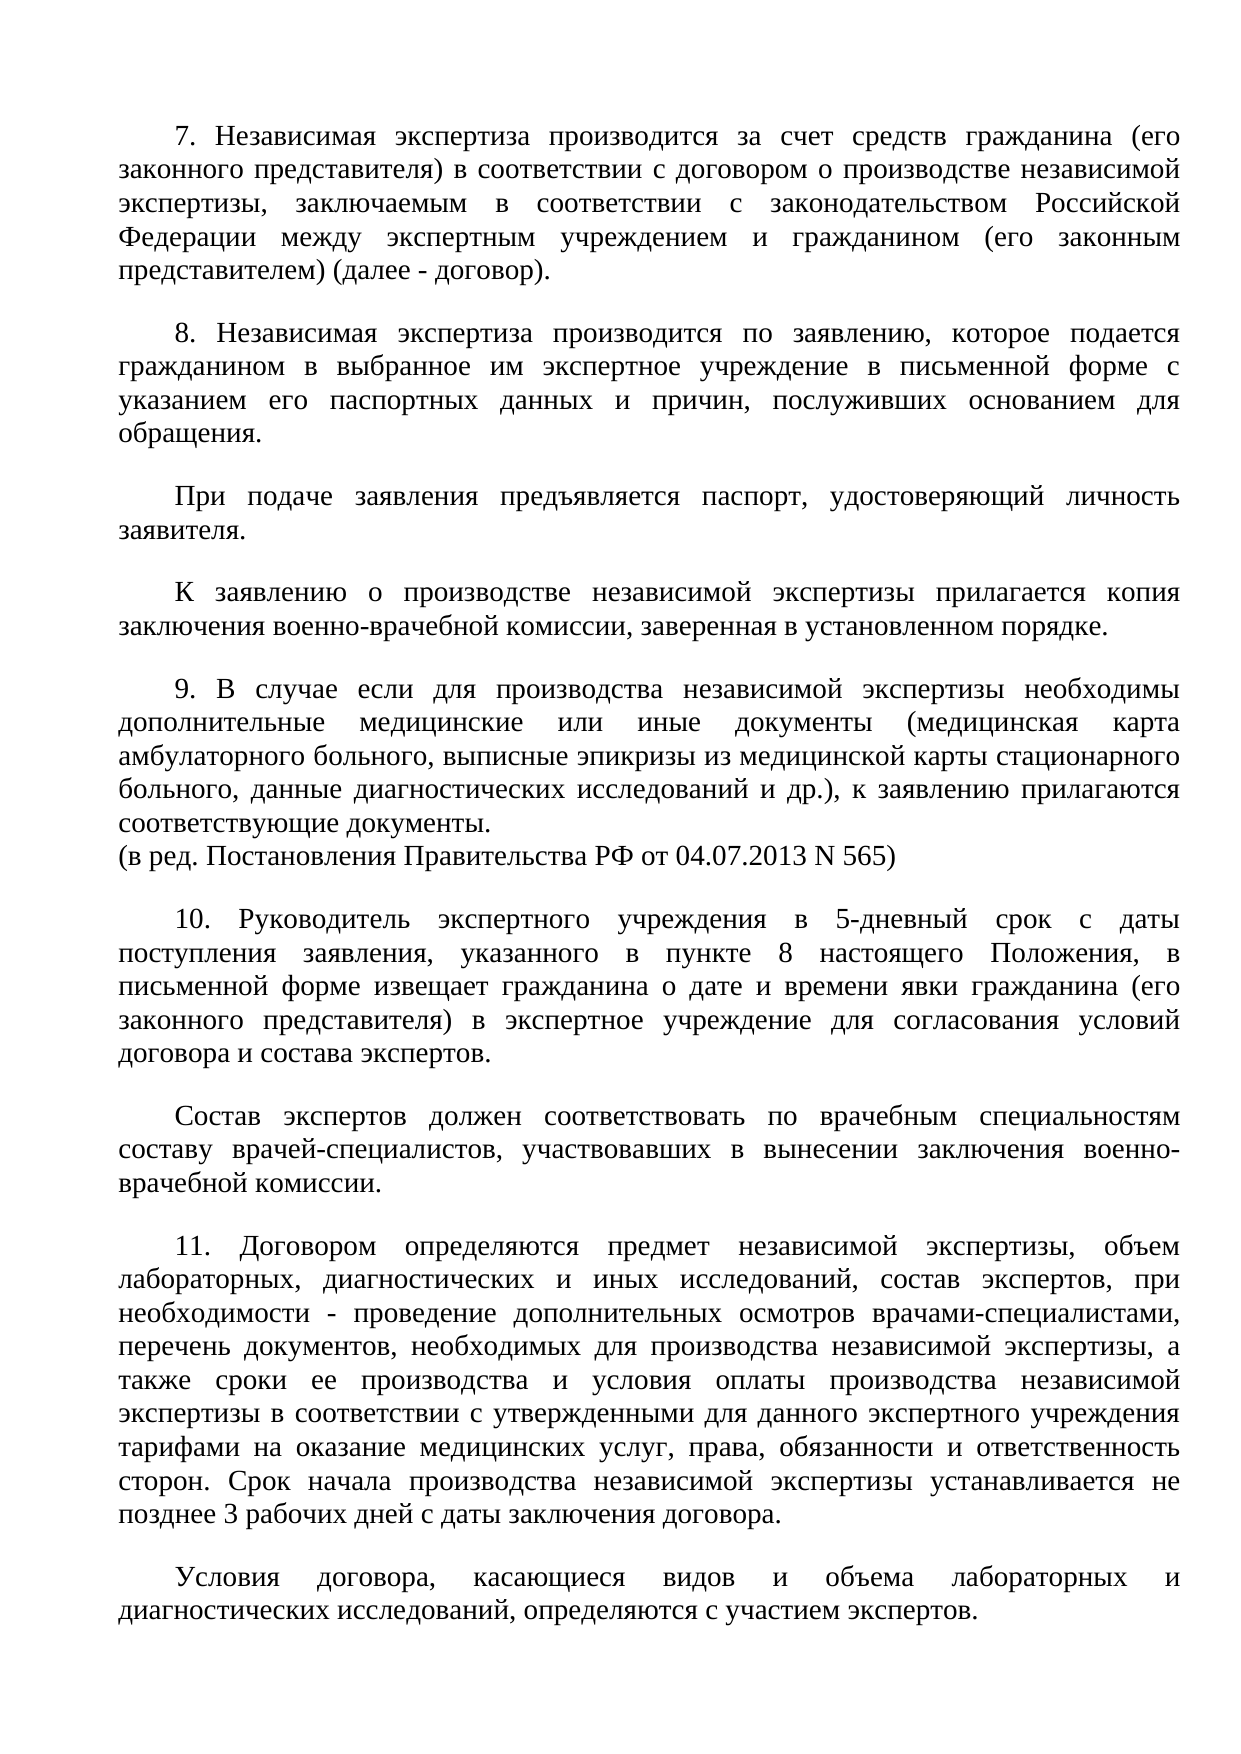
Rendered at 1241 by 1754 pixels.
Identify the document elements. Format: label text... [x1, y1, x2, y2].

text К заявлению о производстве независимой экспертизы прилагается копия заключения военно-врачебной комиссии, заверенная в установленном порядке. [118, 574, 1181, 642]
text 11. Договором определяются предмет независимой экспертизы, объем лабораторных, диагностических и иных исследований, состав экспертов, при необходимости - проведение дополнительных осмотров врачами-специалистами, перечень документов, необходимых для производства независимой экспертизы, а также сроки ее производства и условия оплаты производства независимой экспертизы в соответствии с утвержденными для данного экспертного учреждения тарифами на оказание медицинских услуг, права, обязанности и ответственность сторон. Срок начала производства независимой экспертизы устанавливается не позднее 3 рабочих дней с даты заключения договора. [118, 1228, 1181, 1530]
text (в ред. Постановления Правительства РФ от 04.07.2013 N 565) [118, 838, 1181, 872]
text 7. Независимая экспертиза производится за счет средств гражданина (его законного представителя) в соответствии с договором о производстве независимой экспертизы, заключаемым в соответствии с законодательством Российской Федерации между экспертным учреждением и гражданином (его законным представителем) (далее - договор). [118, 118, 1181, 286]
text Условия договора, касающиеся видов и объема лабораторных и диагностических исследований, определяются с участием экспертов. [118, 1559, 1181, 1626]
text Состав экспертов должен соответствовать по врачебным специальностям составу врачей-специалистов, участвовавших в вынесении заключения военно-врачебной комиссии. [118, 1098, 1181, 1199]
text 8. Независимая экспертиза производится по заявлению, которое подается гражданином в выбранное им экспертное учреждение в письменной форме с указанием его паспортных данных и причин, послуживших основанием для обращения. [118, 315, 1181, 449]
text При подаче заявления предъявляется паспорт, удостоверяющий личность заявителя. [118, 478, 1181, 545]
text 9. В случае если для производства независимой экспертизы необходимы дополнительные медицинские или иные документы (медицинская карта амбулаторного больного, выписные эпикризы из медицинской карты стационарного больного, данные диагностических исследований и др.), к заявлению прилагаются соответствующие документы. [118, 671, 1181, 838]
text 10. Руководитель экспертного учреждения в 5-дневный срок с даты поступления заявления, указанного в пункте 8 настоящего Положения, в письменной форме извещает гражданина о дате и времени явки гражданина (его законного представителя) в экспертное учреждение для согласования условий договора и состава экспертов. [118, 901, 1181, 1069]
